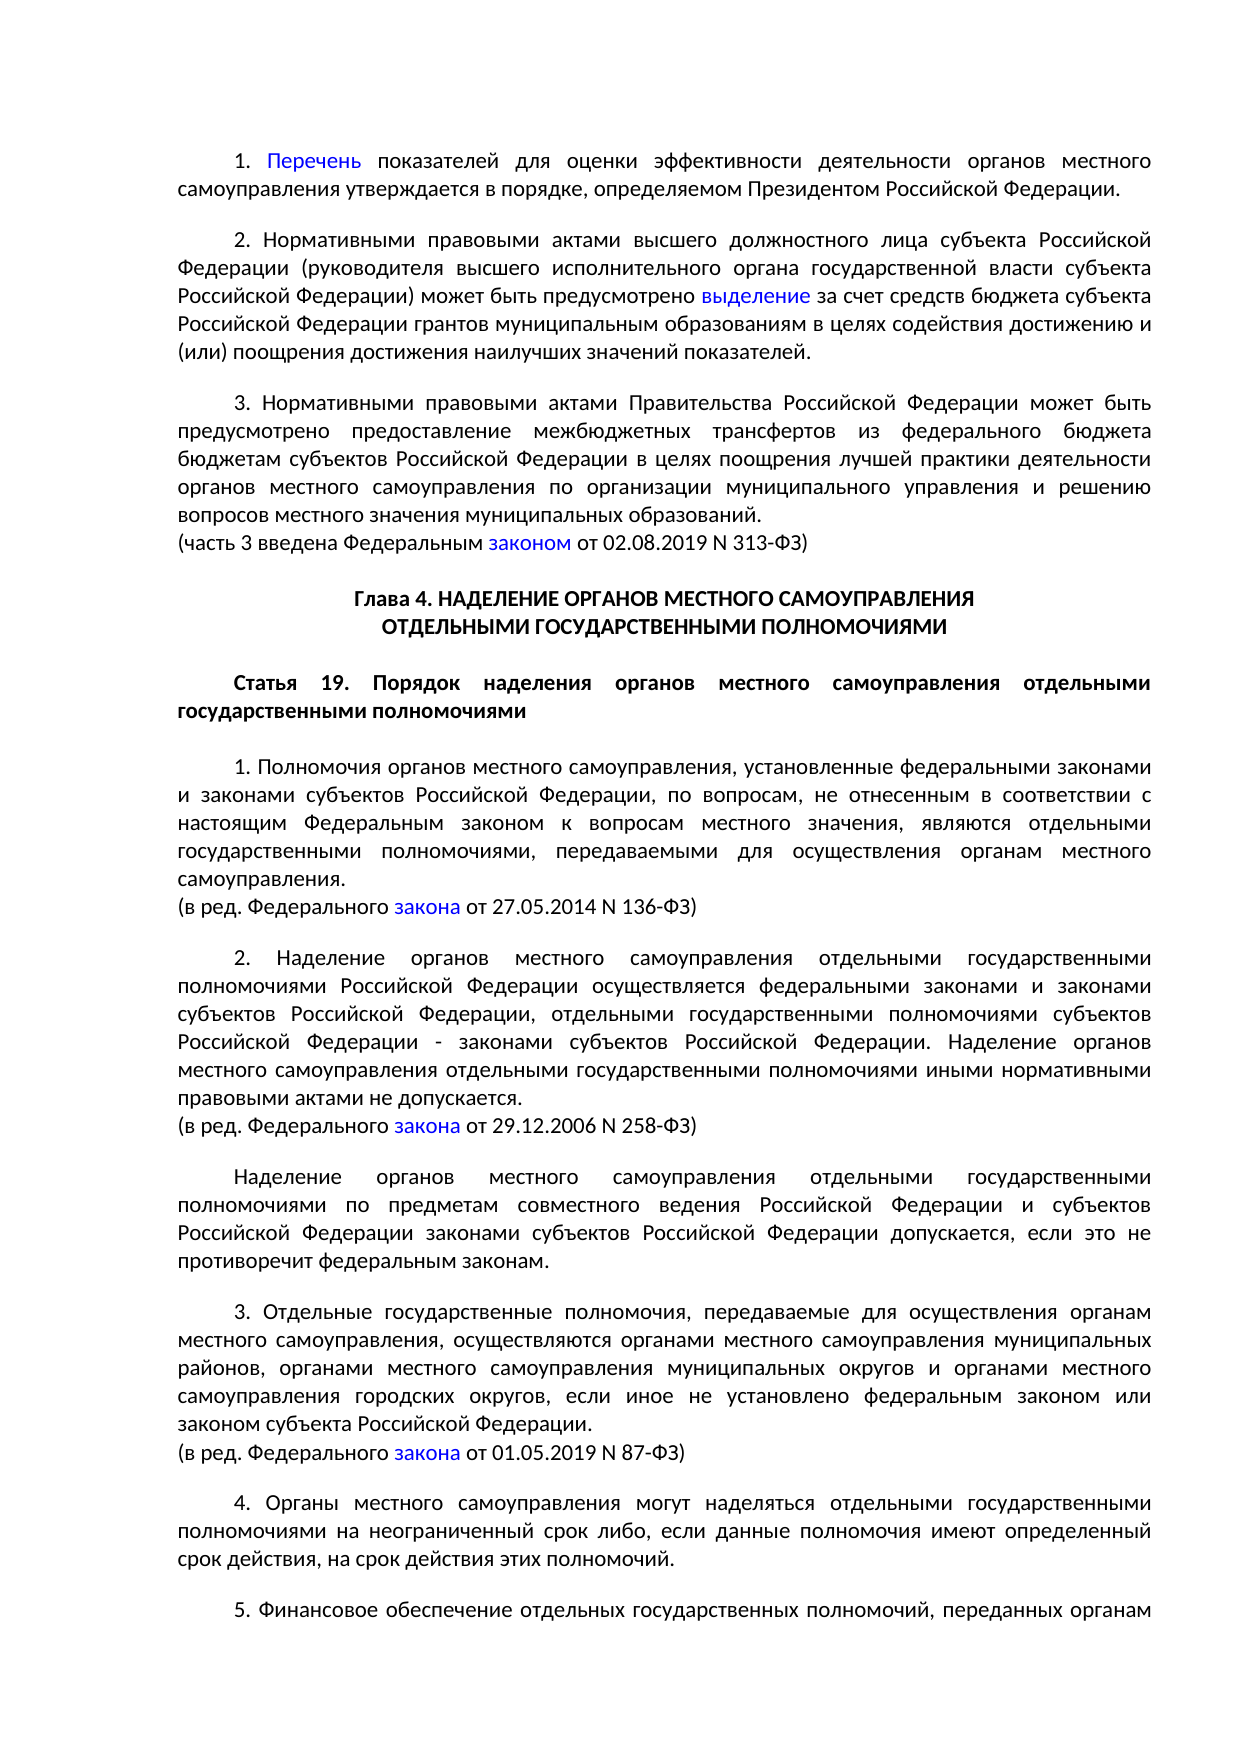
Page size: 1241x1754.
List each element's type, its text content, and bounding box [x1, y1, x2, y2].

text (часть 3 введена Федеральным законом от 02.08.2019 N 313-ФЗ) [177, 528, 1152, 556]
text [177, 1596, 1152, 1623]
text 1. Полномочия органов местного самоуправления, установленные федеральными законами и законами субъектов Российской Федерации, по вопросам, не отнесенным в соответствии с настоящим Федеральным законом к вопросам местного значения, являются отдельными государственными полномочиями, передаваемыми для осуществления органам местного самоуправления. [177, 752, 1152, 892]
text 2. Наделение органов местного самоуправления отдельными государственными полномочиями Российской Федерации осуществляется федеральными законами и законами субъектов Российской Федерации, отдельными государственными полномочиями субъектов Российской Федерации - законами субъектов Российской Федерации. Наделение органов местного самоуправления отдельными государственными полномочиями иными нормативными правовыми актами не допускается. [177, 943, 1152, 1112]
text 3. Отдельные государственные полномочия, передаваемые для осуществления органам местного самоуправления, осуществляются органами местного самоуправления муниципальных районов, органами местного самоуправления муниципальных округов и органами местного самоуправления городских округов, если иное не установлено федеральным законом или законом субъекта Российской Федерации. [177, 1297, 1152, 1438]
text (в ред. Федерального закона от 01.05.2019 N 87-ФЗ) [177, 1438, 1152, 1466]
text 3. Нормативными правовыми актами Правительства Российской Федерации может быть предусмотрено предоставление межбюджетных трансфертов из федерального бюджета бюджетам субъектов Российской Федерации в целях поощрения лучшей практики деятельности органов местного самоуправления по организации муниципального управления и решению вопросов местного значения муниципальных образований. [177, 388, 1152, 528]
text 4. Органы местного самоуправления могут наделяться отдельными государственными полномочиями на неограниченный срок либо, если данные полномочия имеют определенный срок действия, на срок действия этих полномочий. [177, 1488, 1152, 1573]
text (в ред. Федерального закона от 29.12.2006 N 258-ФЗ) [177, 1112, 1152, 1139]
text 2. Нормативными правовыми актами высшего должностного лица субъекта Российской Федерации (руководителя высшего исполнительного органа государственной власти субъекта Российской Федерации) может быть предусмотрено выделение за счет средств бюджета субъекта Российской Федерации грантов муниципальным образованиям в целях содействия достижению и (или) поощрения достижения наилучших значений показателей. [177, 225, 1152, 365]
title ОТДЕЛЬНЫМИ ГОСУДАРСТВЕННЫМИ ПОЛНОМОЧИЯМИ [177, 612, 1152, 640]
text Наделение органов местного самоуправления отдельными государственными полномочиями по предметам совместного ведения Российской Федерации и субъектов Российской Федерации законами субъектов Российской Федерации допускается, если это не противоречит федеральным законам. [177, 1162, 1152, 1274]
title Глава 4. НАДЕЛЕНИЕ ОРГАНОВ МЕСТНОГО САМОУПРАВЛЕНИЯ [177, 584, 1152, 612]
text 1. Перечень показателей для оценки эффективности деятельности органов местного самоуправления утверждается в порядке, определяемом Президентом Российской Федерации. [177, 146, 1152, 202]
title Статья 19. Порядок наделения органов местного самоуправления отдельными государственными полномочиями [177, 668, 1152, 724]
text (в ред. Федерального закона от 27.05.2014 N 136-ФЗ) [177, 892, 1152, 921]
